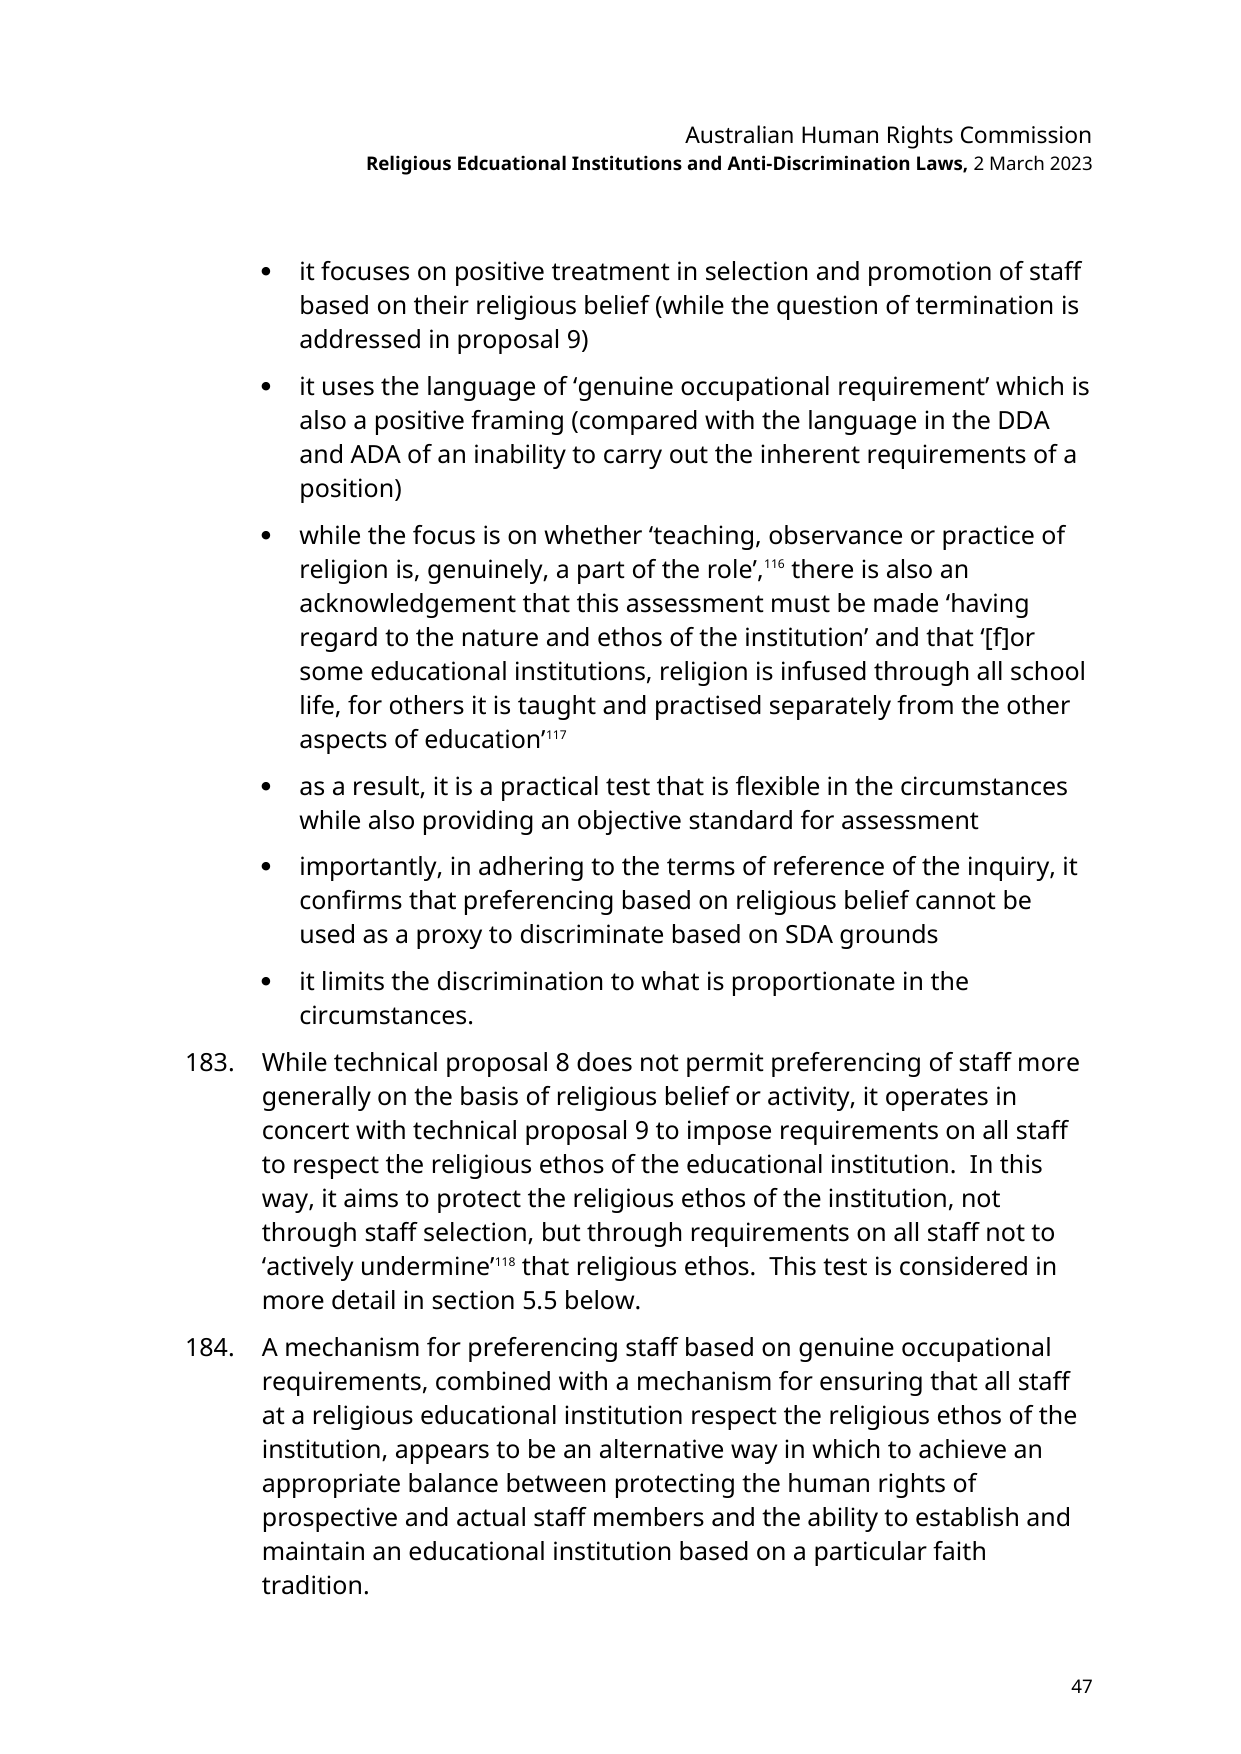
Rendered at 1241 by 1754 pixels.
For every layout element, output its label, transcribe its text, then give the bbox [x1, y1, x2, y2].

list While technical proposal 8 does not permit preferencing of staff more generally on the basis of religious belief or activity, it operates in concert with technical proposal 9 to impose requirements on all staff to respect the religious ethos of the educational institution. In this way, it aims to protect the religious ethos of the institution, not through staff selection, but through requirements on all staff not to ‘actively undermine’ that religious ethos. This test is considered in more detail in section 5.5 below. [185, 1044, 1092, 1317]
list while the focus is on whether ‘teaching, observance or practice of religion is, genuinely, a part of the role’, there is also an acknowledgement that this assessment must be made ‘having regard to the nature and ethos of the institution’ and that ‘[f]or some educational institutions, religion is infused through all school life, for others it is taught and practised separately from the other aspects of education’ [262, 517, 1092, 756]
list importantly, in adhering to the terms of reference of the inquiry, it confirms that preferencing based on religious belief cannot be used as a proxy to discriminate based on SDA grounds [262, 849, 1092, 951]
list it focuses on positive treatment in selection and promotion of staff based on their religious belief (while the question of termination is addressed in proposal 9) [262, 254, 1092, 356]
list it uses the language of ‘genuine occupational requirement’ which is also a positive framing (compared with the language in the DDA and ADA of an inability to carry out the inherent requirements of a position) [262, 369, 1092, 505]
list A mechanism for preferencing staff based on genuine occupational requirements, combined with a mechanism for ensuring that all staff at a religious educational institution respect the religious ethos of the institution, appears to be an alternative way in which to achieve an appropriate balance between protecting the human rights of prospective and actual staff members and the ability to establish and maintain an educational institution based on a particular faith tradition. [185, 1329, 1092, 1602]
list it limits the discrimination to what is proportionate in the circumstances. [262, 964, 1092, 1032]
list as a result, it is a practical test that is flexible in the circumstances while also providing an objective standard for assessment [262, 768, 1092, 836]
